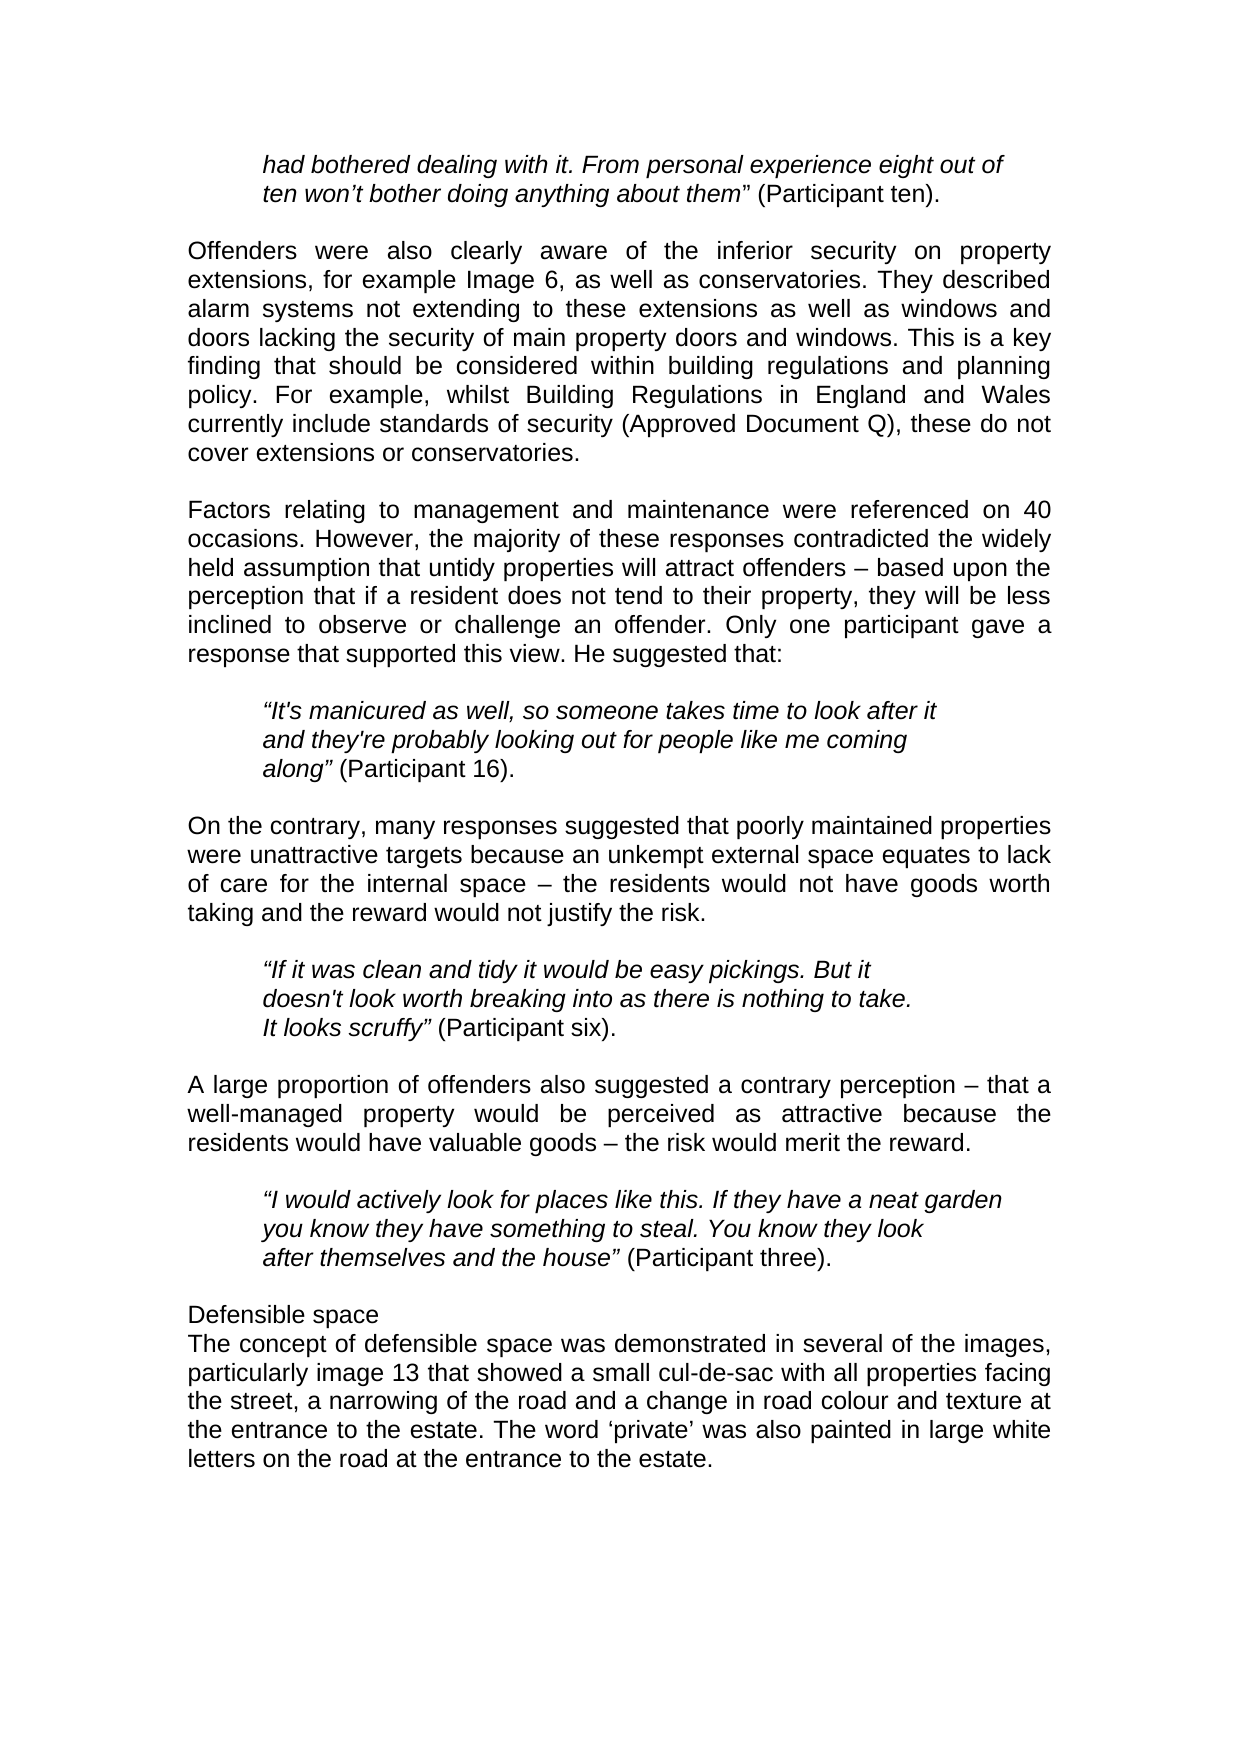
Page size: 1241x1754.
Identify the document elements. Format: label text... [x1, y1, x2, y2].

text “If it was clean and tidy it would be easy pickings. But it [187, 955, 1053, 984]
text after themselves and the house” (Participant three). [187, 1242, 1053, 1271]
text ten won’t bother doing anything about them” (Participant ten). [187, 179, 1053, 207]
text along” (Participant 16). [235, 754, 1053, 782]
text Offenders were also clearly aware of the inferior security on property extensions, for example Image 6, as well as conservatories. They described alarm systems not extending to these extensions as well as windows and doors lacking the security of main property doors and windows. This is a key finding that should be considered within building regulations and planning policy. For example, whilst Building Regulations in England and Wales currently include standards of security (Approved Document Q), these do not cover extensions or conservatories. [187, 236, 1053, 466]
text had bothered dealing with it. From personal experience eight out of [187, 150, 1053, 179]
text and they're probably looking out for people like me coming [235, 725, 1053, 754]
text doesn't look worth breaking into as there is nothing to take. [187, 984, 1053, 1012]
text Factors relating to management and maintenance were referenced on 40 occasions. However, the majority of these responses contradicted the widely held assumption that untidy properties will attract offenders – based upon the perception that if a resident does not tend to their property, they will be less inclined to observe or challenge an offender. Only one participant gave a response that supported this view. He suggested that: [187, 495, 1053, 667]
text “I would actively look for places like this. If they have a neat garden [187, 1185, 1053, 1214]
text On the contrary, many responses suggested that poorly maintained properties were unattractive targets because an unkempt external space equates to lack of care for the internal space – the residents would not have goods worth taking and the reward would not justify the risk. [187, 811, 1053, 926]
text It looks scruffy” (Participant six). [187, 1012, 1053, 1041]
text A large proportion of offenders also suggested a contrary perception – that a well-managed property would be perceived as attractive because the residents would have valuable goods – the risk would merit the reward. [187, 1070, 1053, 1156]
text The concept of defensible space was demonstrated in several of the images, particularly image 13 that showed a small cul-de-sac with all properties facing the street, a narrowing of the road and a change in road colour and texture at the entrance to the estate. The word ‘private’ was also painted in large white letters on the road at the entrance to the estate. [187, 1329, 1053, 1472]
text you know they have something to steal. You know they look [187, 1214, 1053, 1242]
text “It's manicured as well, so someone takes time to look after it [187, 696, 1053, 725]
text Defensible space [187, 1300, 1053, 1329]
